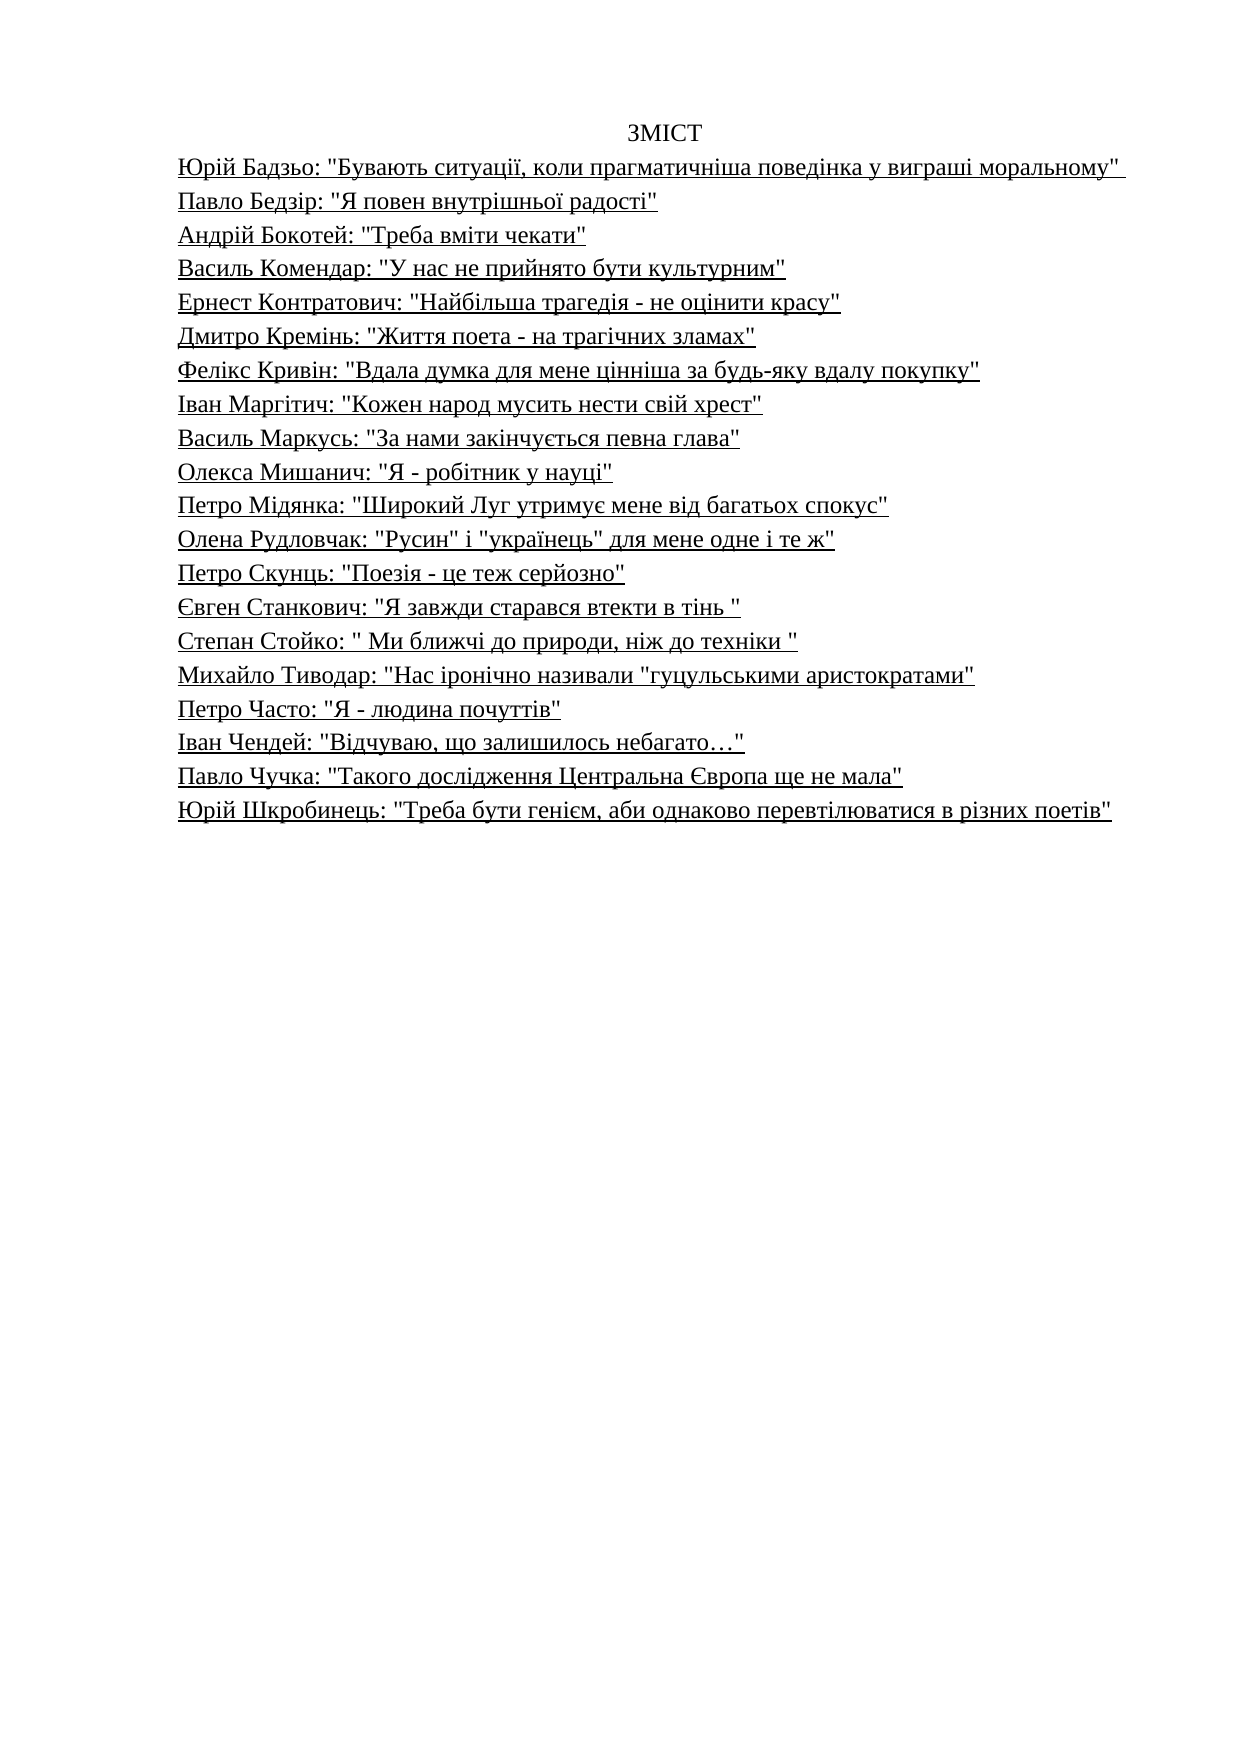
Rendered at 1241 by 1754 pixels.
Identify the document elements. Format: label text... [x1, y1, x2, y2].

text Василь Маркусь: "За нами закінчується певна глава" [177, 423, 1152, 452]
text Павло Бедзір: "Я повен внутрішньої радості" [177, 186, 1152, 214]
text Іван Чендей: "Відчуваю, що залишилось небагато…" [177, 727, 1152, 756]
text Олекса Мишанич: "Я - робітник у науці" [177, 457, 1152, 485]
text Степан Стойко: " Ми ближчі до природи, ніж до техніки " [177, 626, 1152, 655]
text Павло Чучка: "Такого дослідження Центральна Європа ще не мала" [177, 761, 1152, 790]
text Іван Маргітич: "Кожен народ мусить нести свій хрест" [177, 389, 1152, 418]
text Євген Станкович: "Я завжди старався втекти в тінь " [177, 592, 1152, 621]
text Михайло Тиводар: "Нас іронічно називали "гуцульськими аристократами" [177, 660, 1152, 688]
text Петро Скунць: "Поезія - це теж серйозно" [177, 558, 1152, 587]
text Фелікс Кривін: "Вдала думка для мене цінніша за будь-яку вдалу покупку" [177, 355, 1152, 384]
text Юрій Шкробинець: "Треба бути генієм, аби однаково перевтілюватися в різних поетів" [177, 795, 1152, 824]
text Дмитро Кремінь: "Життя поета - на трагічних зламах" [177, 321, 1152, 350]
text Ернест Контратович: "Найбільша трагедія - не оцінити красу" [177, 287, 1152, 316]
text ЗМІСТ [177, 118, 1152, 147]
text Олена Рудловчак: "Русин" і "українець" для мене одне і те ж" [177, 524, 1152, 553]
text Петро Мідянка: "Широкий Луг утримує мене від багатьох спокус" [177, 491, 1152, 519]
text Василь Комендар: "У нас не прийнято бути культурним" [177, 253, 1152, 282]
text Петро Часто: "Я - людина почуттів" [177, 694, 1152, 722]
text Андрій Бокотей: "Треба вміти чекати" [177, 220, 1152, 248]
text Юрій Бадзьо: "Бувають ситуації, коли прагматичніша поведінка у виграші моральному" [177, 152, 1152, 181]
